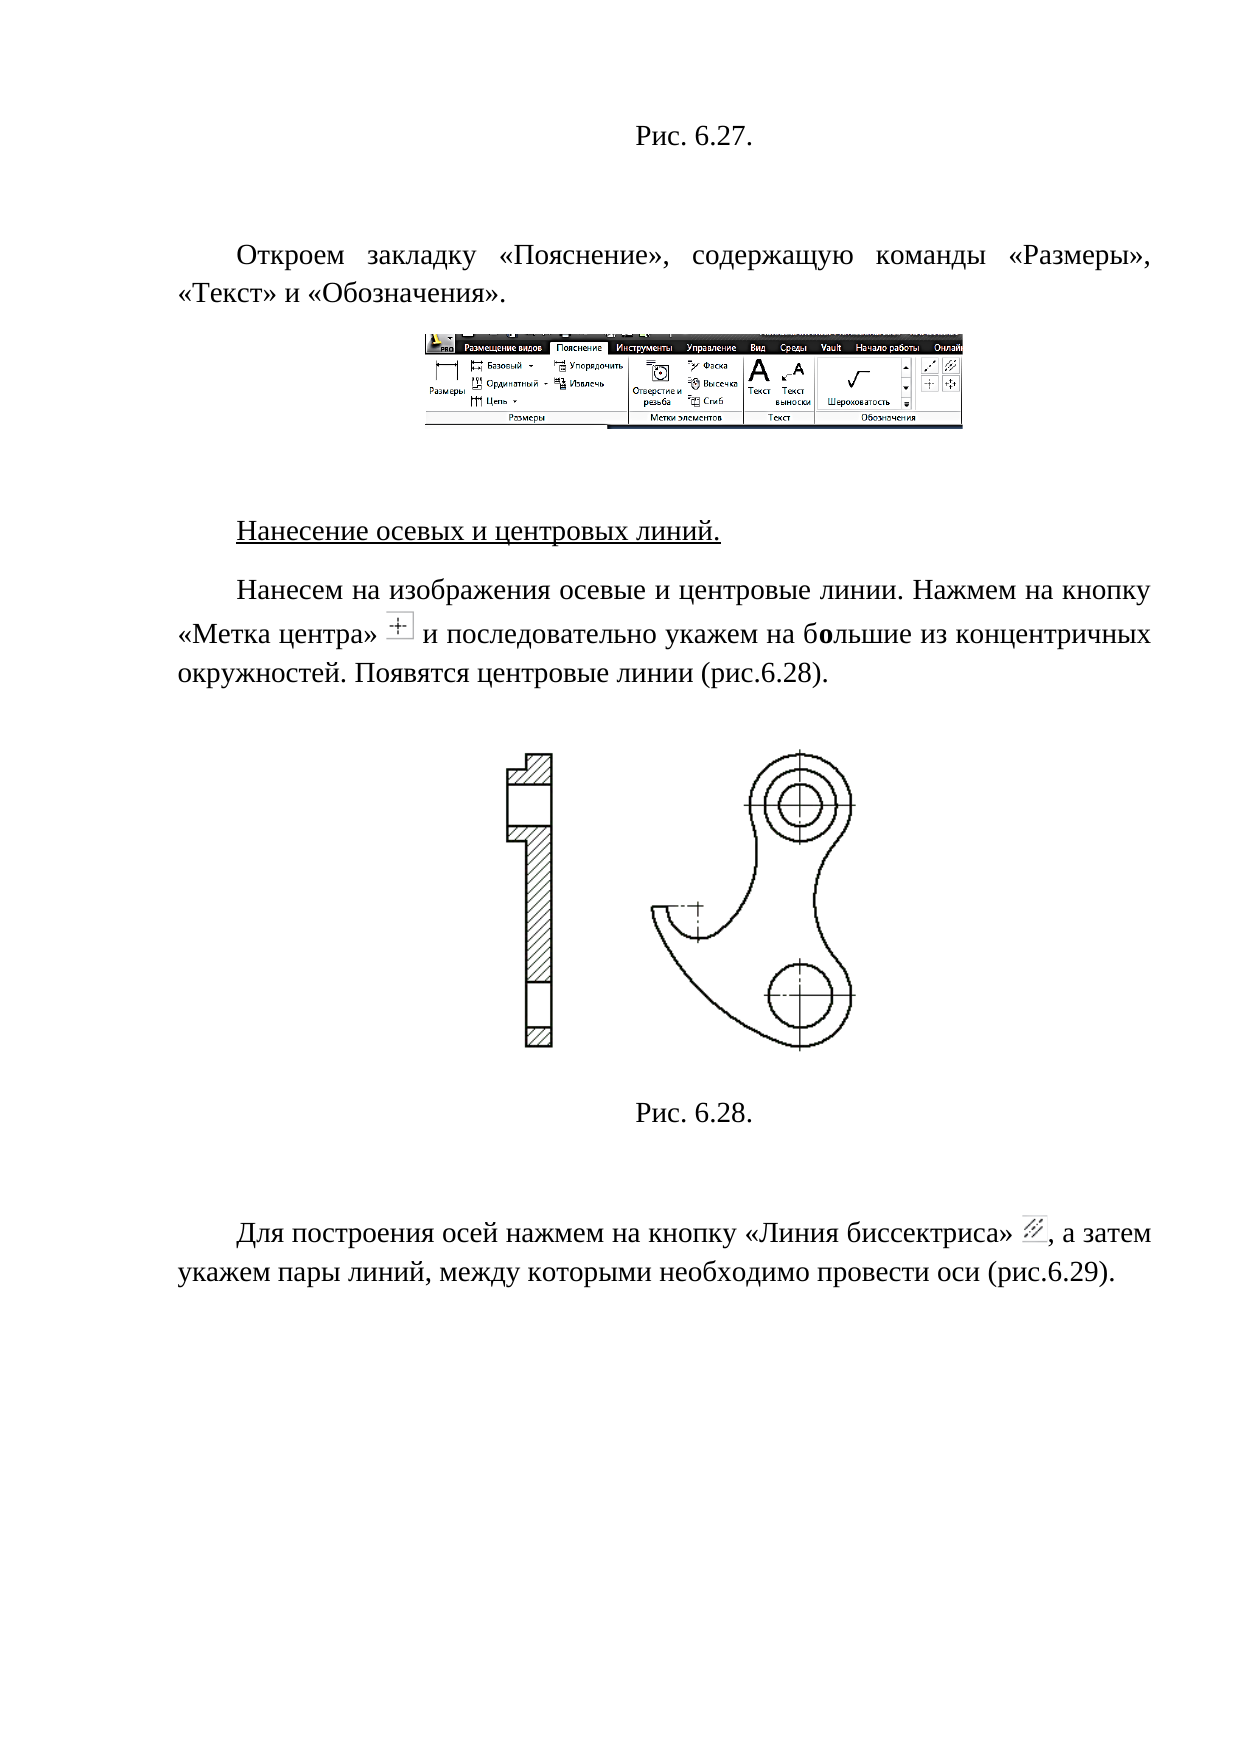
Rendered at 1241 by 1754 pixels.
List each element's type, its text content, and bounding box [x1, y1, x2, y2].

text Откроем закладку «Пояснение», содержащую команды «Размеры», «Текст» и «Обозначения». [177, 237, 1152, 309]
text Для построения осей нажмем на кнопку «Линия биссектриса» , а затем укажем пары линий, между которыми необходимо провести оси (рис.6.29). [177, 1214, 1152, 1287]
picture [490, 714, 898, 1071]
picture [425, 334, 963, 429]
text Нанесем на изображения осевые и центровые линии. Нажмем на кнопку «Метка центра» и последовательно укажем на большие из концентричных окружностей. Появятся центровые линии (рис.6.28). [177, 572, 1152, 688]
picture [386, 610, 415, 644]
text Рис. 6.27. [177, 118, 1152, 152]
text Нанесение осевых и центровых линий. [177, 513, 1152, 546]
picture [1022, 1214, 1048, 1243]
text Рис. 6.28. [177, 1096, 1152, 1129]
